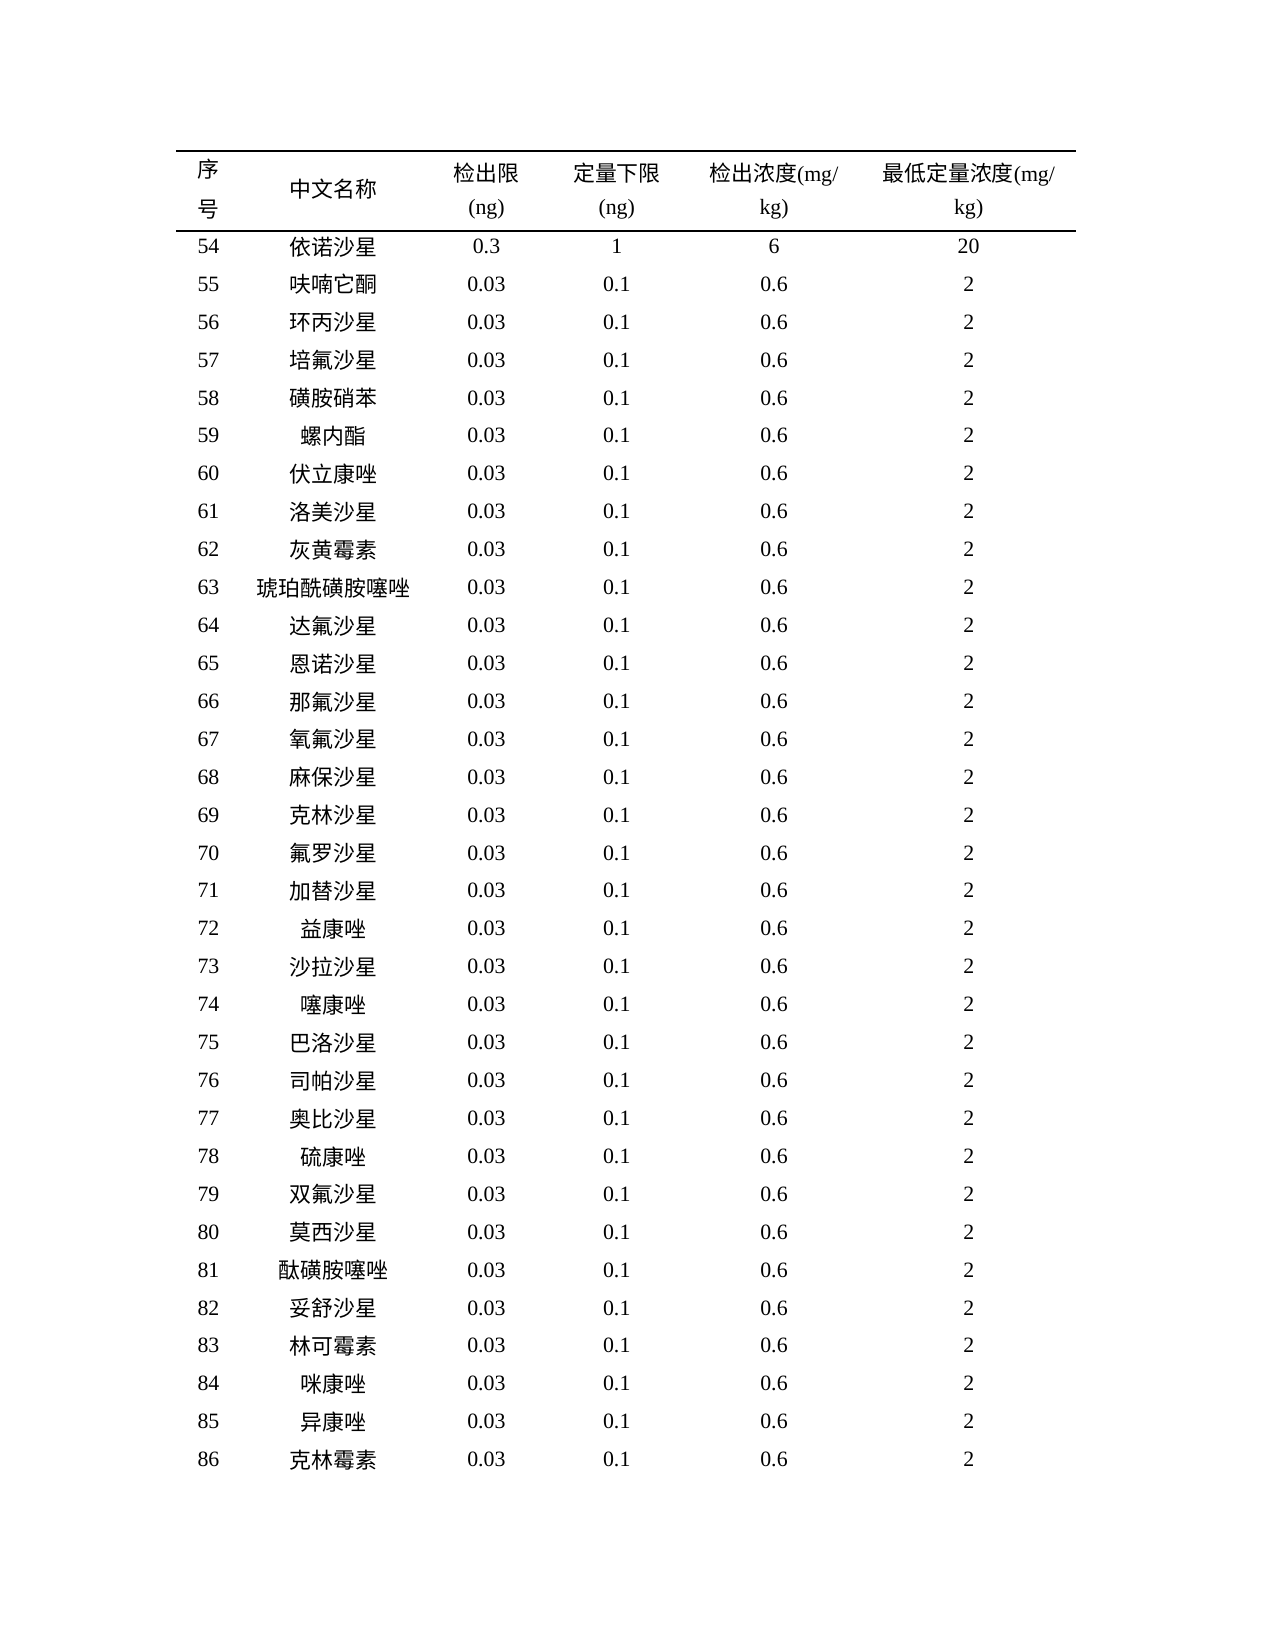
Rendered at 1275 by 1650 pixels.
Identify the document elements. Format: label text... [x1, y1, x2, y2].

table_cell 0.6 [687, 1367, 861, 1405]
table_cell 2 [861, 495, 1076, 533]
table_cell 2 [861, 760, 1076, 798]
table_cell 克林霉素 [240, 1443, 426, 1481]
table_cell 0.6 [687, 1178, 861, 1215]
table_cell 0.1 [546, 305, 687, 343]
table_cell 81 [176, 1253, 240, 1291]
table_cell 55 [176, 268, 240, 305]
table_cell 奥比沙星 [240, 1102, 426, 1139]
table_cell 54 [176, 232, 240, 267]
table_cell 86 [176, 1443, 240, 1481]
table_header 中文名称 [240, 152, 426, 229]
table_cell 0.03 [426, 1253, 546, 1291]
table_cell 沙拉沙星 [240, 950, 426, 988]
table_cell 0.6 [687, 1102, 861, 1139]
table_cell 0.1 [546, 685, 687, 722]
table_cell 恩诺沙星 [240, 647, 426, 684]
table_cell 0.6 [687, 1443, 861, 1481]
table_cell 0.1 [546, 950, 687, 988]
table_cell 巴洛沙星 [240, 1026, 426, 1064]
table_cell 0.03 [426, 1140, 546, 1177]
table_cell 达氟沙星 [240, 609, 426, 647]
table_cell 65 [176, 647, 240, 684]
table_cell 62 [176, 533, 240, 571]
table_cell 0.1 [546, 1215, 687, 1253]
table_cell 64 [176, 609, 240, 647]
table_cell 0.6 [687, 912, 861, 950]
table_cell 0.1 [546, 798, 687, 836]
table_cell 85 [176, 1405, 240, 1443]
table_cell 0.03 [426, 1215, 546, 1253]
table_cell 0.03 [426, 874, 546, 912]
table_cell 74 [176, 988, 240, 1026]
table_cell 73 [176, 950, 240, 988]
table_cell 0.1 [546, 874, 687, 912]
table_cell 洛美沙星 [240, 495, 426, 533]
table_cell 0.1 [546, 268, 687, 305]
table_cell 0.03 [426, 950, 546, 988]
table_cell 2 [861, 1443, 1076, 1481]
table_cell 克林沙星 [240, 798, 426, 836]
table_cell 0.03 [426, 912, 546, 950]
table_cell 76 [176, 1064, 240, 1102]
table_cell 0.1 [546, 723, 687, 760]
table_cell 0.03 [426, 685, 546, 722]
table_cell 培氟沙星 [240, 343, 426, 381]
table_cell 0.1 [546, 1443, 687, 1481]
table_cell 0.6 [687, 571, 861, 609]
table_cell 2 [861, 798, 1076, 836]
table_cell 2 [861, 1329, 1076, 1367]
table_cell 2 [861, 1253, 1076, 1291]
table_cell 0.03 [426, 571, 546, 609]
table_cell 2 [861, 1215, 1076, 1253]
table_cell 0.1 [546, 1102, 687, 1139]
table_cell 0.1 [546, 457, 687, 495]
table_cell 2 [861, 305, 1076, 343]
table_cell 林可霉素 [240, 1329, 426, 1367]
table_cell 0.1 [546, 609, 687, 647]
table_cell 68 [176, 760, 240, 798]
table_cell 1 [546, 232, 687, 267]
table_cell 0.1 [546, 988, 687, 1026]
table_cell 6 [687, 232, 861, 267]
table_cell 0.03 [426, 1405, 546, 1443]
table_cell 0.1 [546, 1026, 687, 1064]
table_cell 氟罗沙星 [240, 836, 426, 874]
table_cell 咪康唑 [240, 1367, 426, 1405]
table_header 检出浓度(mg/kg) [687, 152, 861, 229]
table_cell 0.03 [426, 1064, 546, 1102]
table_cell 2 [861, 457, 1076, 495]
table_cell 0.6 [687, 495, 861, 533]
table_cell 磺胺硝苯 [240, 381, 426, 419]
table_cell 80 [176, 1215, 240, 1253]
table_cell 0.03 [426, 647, 546, 684]
table_cell 0.6 [687, 457, 861, 495]
table_cell 2 [861, 647, 1076, 684]
table_cell 0.03 [426, 343, 546, 381]
table_cell 0.6 [687, 988, 861, 1026]
table_cell 0.03 [426, 1102, 546, 1139]
table_cell 0.03 [426, 798, 546, 836]
table_cell 57 [176, 343, 240, 381]
table_cell 0.03 [426, 495, 546, 533]
table_cell 灰黄霉素 [240, 533, 426, 571]
table_cell 0.6 [687, 723, 861, 760]
table_cell 2 [861, 1102, 1076, 1139]
table_header 最低定量浓度(mg/kg) [861, 152, 1076, 229]
table_cell 异康唑 [240, 1405, 426, 1443]
table_cell 72 [176, 912, 240, 950]
table_cell 2 [861, 1405, 1076, 1443]
table_cell 82 [176, 1291, 240, 1329]
table_cell 0.1 [546, 571, 687, 609]
table_cell 噻康唑 [240, 988, 426, 1026]
table_cell 0.6 [687, 798, 861, 836]
table_cell 2 [861, 723, 1076, 760]
table_cell 0.6 [687, 381, 861, 419]
table_cell 那氟沙星 [240, 685, 426, 722]
table_cell 0.6 [687, 609, 861, 647]
table_cell 2 [861, 343, 1076, 381]
table_cell 0.1 [546, 1064, 687, 1102]
table_cell 0.03 [426, 609, 546, 647]
table_cell 0.6 [687, 533, 861, 571]
table_cell 0.03 [426, 533, 546, 571]
table_cell 0.6 [687, 760, 861, 798]
table_cell 0.03 [426, 381, 546, 419]
table_cell 0.6 [687, 343, 861, 381]
table_cell 0.03 [426, 419, 546, 457]
table_cell 0.6 [687, 950, 861, 988]
table_cell 59 [176, 419, 240, 457]
table_cell 螺内酯 [240, 419, 426, 457]
table_cell 58 [176, 381, 240, 419]
table_cell 83 [176, 1329, 240, 1367]
table_cell 2 [861, 571, 1076, 609]
table_cell 0.6 [687, 1215, 861, 1253]
table_cell 0.6 [687, 1064, 861, 1102]
table_cell 2 [861, 1026, 1076, 1064]
table_cell 0.1 [546, 647, 687, 684]
table_cell 2 [861, 1291, 1076, 1329]
table_cell 伏立康唑 [240, 457, 426, 495]
table_cell 益康唑 [240, 912, 426, 950]
table_cell 2 [861, 1140, 1076, 1177]
table_cell 麻保沙星 [240, 760, 426, 798]
table_cell 0.03 [426, 457, 546, 495]
table_cell 0.1 [546, 381, 687, 419]
table_cell 0.1 [546, 1367, 687, 1405]
table_cell 0.03 [426, 988, 546, 1026]
table_cell 2 [861, 268, 1076, 305]
table_cell 0.6 [687, 836, 861, 874]
table_cell 2 [861, 685, 1076, 722]
table_cell 2 [861, 912, 1076, 950]
table_cell 0.1 [546, 1329, 687, 1367]
table_cell 0.6 [687, 305, 861, 343]
table_cell 0.1 [546, 495, 687, 533]
table_cell 莫西沙星 [240, 1215, 426, 1253]
table_cell 61 [176, 495, 240, 533]
table_cell 66 [176, 685, 240, 722]
table_header 定量下限(ng) [546, 152, 687, 229]
table_cell 0.6 [687, 268, 861, 305]
table_cell 0.1 [546, 836, 687, 874]
table_cell 0.6 [687, 874, 861, 912]
table_cell 0.1 [546, 1178, 687, 1215]
table_cell 0.03 [426, 1291, 546, 1329]
table_cell 0.6 [687, 1140, 861, 1177]
table_cell 氧氟沙星 [240, 723, 426, 760]
table_cell 0.3 [426, 232, 546, 267]
table_cell 0.1 [546, 419, 687, 457]
table_cell 84 [176, 1367, 240, 1405]
table_cell 双氟沙星 [240, 1178, 426, 1215]
table_cell 0.1 [546, 760, 687, 798]
table_cell 0.03 [426, 1026, 546, 1064]
table_cell 0.1 [546, 533, 687, 571]
table_cell 0.03 [426, 760, 546, 798]
table_cell 75 [176, 1026, 240, 1064]
table_cell 63 [176, 571, 240, 609]
table_cell 0.6 [687, 685, 861, 722]
table_cell 环丙沙星 [240, 305, 426, 343]
table_cell 硫康唑 [240, 1140, 426, 1177]
table_cell 60 [176, 457, 240, 495]
table_cell 琥珀酰磺胺噻唑 [240, 571, 426, 609]
table_cell 0.1 [546, 1291, 687, 1329]
table_cell 2 [861, 1064, 1076, 1102]
table_cell 2 [861, 419, 1076, 457]
table_cell 2 [861, 381, 1076, 419]
table_cell 2 [861, 836, 1076, 874]
table_header 序号 [176, 152, 240, 229]
table_cell 依诺沙星 [240, 232, 426, 267]
table_cell 2 [861, 874, 1076, 912]
table_cell 加替沙星 [240, 874, 426, 912]
table_cell 69 [176, 798, 240, 836]
table_cell 2 [861, 950, 1076, 988]
table_cell 0.6 [687, 647, 861, 684]
table_cell 司帕沙星 [240, 1064, 426, 1102]
table_cell 0.03 [426, 1329, 546, 1367]
table_cell 0.6 [687, 1329, 861, 1367]
table_cell 70 [176, 836, 240, 874]
table_cell 2 [861, 609, 1076, 647]
table_cell 2 [861, 1178, 1076, 1215]
table_cell 呋喃它酮 [240, 268, 426, 305]
table_cell 67 [176, 723, 240, 760]
table_cell 77 [176, 1102, 240, 1139]
table_cell 0.03 [426, 268, 546, 305]
table_cell 2 [861, 533, 1076, 571]
table_cell 妥舒沙星 [240, 1291, 426, 1329]
table_cell 0.6 [687, 1253, 861, 1291]
table_header 检出限(ng) [426, 152, 546, 229]
table_cell 0.1 [546, 1253, 687, 1291]
table_cell 79 [176, 1178, 240, 1215]
table_cell 0.6 [687, 419, 861, 457]
table_cell 0.1 [546, 1140, 687, 1177]
table_cell 0.03 [426, 1178, 546, 1215]
table_cell 酞磺胺噻唑 [240, 1253, 426, 1291]
table_cell 0.1 [546, 1405, 687, 1443]
table_cell 71 [176, 874, 240, 912]
table_cell 0.03 [426, 1367, 546, 1405]
table_cell 0.03 [426, 723, 546, 760]
table_cell 20 [861, 232, 1076, 267]
table_cell 0.1 [546, 912, 687, 950]
table_cell 0.6 [687, 1026, 861, 1064]
table_cell 78 [176, 1140, 240, 1177]
table_cell 0.03 [426, 836, 546, 874]
table_cell 2 [861, 988, 1076, 1026]
table_cell 56 [176, 305, 240, 343]
table_cell 0.6 [687, 1291, 861, 1329]
table_cell 0.03 [426, 1443, 546, 1481]
table_cell 2 [861, 1367, 1076, 1405]
table_cell 0.1 [546, 343, 687, 381]
table_cell 0.6 [687, 1405, 861, 1443]
table_cell 0.03 [426, 305, 546, 343]
